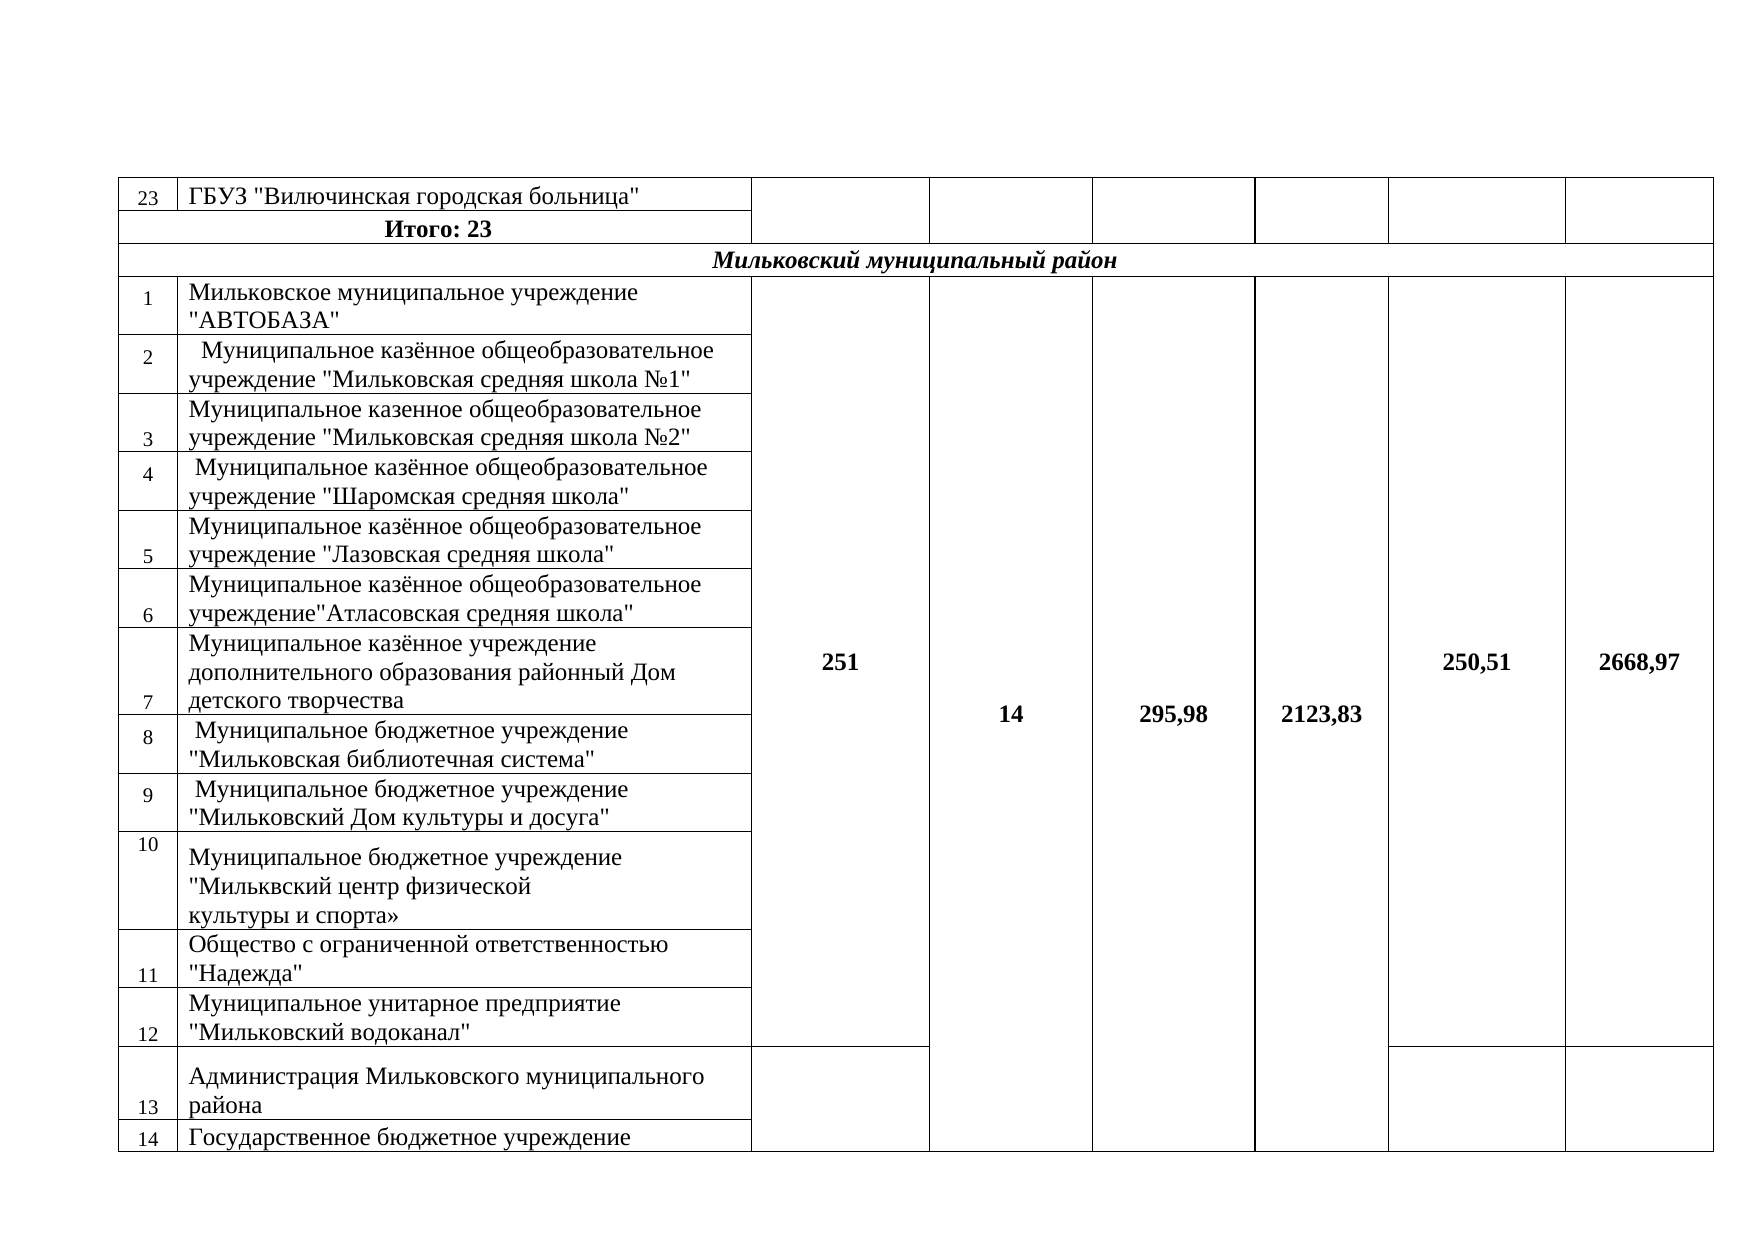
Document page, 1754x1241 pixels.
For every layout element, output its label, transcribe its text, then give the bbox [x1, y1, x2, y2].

table_cell Муниципальное казённое общеобразовательное учреждение "Мильковская средняя школа №1" [178, 335, 751, 393]
table_cell 23 [119, 178, 177, 210]
table_cell Муниципальное казённое общеобразовательное учреждение "Лазовская средняя школа" [178, 511, 751, 568]
table_cell 12 [119, 988, 177, 1046]
table_cell 4 [119, 452, 177, 510]
table_cell 295,98 [1093, 277, 1254, 1151]
table_cell Мильковский муниципальный район [119, 244, 1713, 276]
table_cell 14 [930, 277, 1092, 1151]
table_cell 11 [119, 930, 177, 987]
table_cell 10 [119, 832, 177, 928]
table_cell 9 [119, 774, 177, 831]
table_cell 251 [752, 277, 929, 1046]
table_cell ГБУЗ "Вилючинская городская больница" [178, 178, 751, 210]
table_cell 2123,83 [1256, 277, 1388, 1151]
table_cell 250,51 [1389, 277, 1565, 1046]
table_cell 2 [119, 335, 177, 393]
table_cell 8 [119, 715, 177, 773]
table_cell [1389, 1047, 1565, 1151]
table_cell Итого: 23 [119, 211, 751, 243]
table_cell Муниципальное казённое общеобразовательное учреждение"Атласовская средняя школа" [178, 569, 751, 627]
table_cell 14 [119, 1120, 177, 1151]
table_cell Муниципальное казённое учреждение дополнительного образования районный Дом детского творчества [178, 628, 751, 714]
table_cell 1 [119, 277, 177, 334]
table_cell Общество с ограниченной ответственностью "Надежда" [178, 930, 751, 987]
table_cell Муниципальное казенное общеобразовательное учреждение "Мильковская средняя школа №2" [178, 394, 751, 451]
table_cell [1566, 1047, 1713, 1151]
table_cell Муниципальное бюджетное учреждение "Мильквский центр физической культуры и спорта» [178, 832, 751, 928]
table_cell 6 [119, 569, 177, 627]
table_cell 7 [119, 628, 177, 714]
table_cell Муниципальное бюджетное учреждение "Мильковский Дом культуры и досуга" [178, 774, 751, 831]
table_cell 5 [119, 511, 177, 568]
table_cell Администрация Мильковского муниципального района [178, 1047, 751, 1119]
table_cell 2668,97 [1566, 277, 1713, 1046]
table_cell [752, 1047, 929, 1151]
table_cell Муниципальное бюджетное учреждение "Мильковская библиотечная система" [178, 715, 751, 773]
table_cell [178, 1120, 751, 1151]
table_cell Муниципальное казённое общеобразовательное учреждение "Шаромская средняя школа" [178, 452, 751, 510]
table_cell 3 [119, 394, 177, 451]
table_cell Муниципальное унитарное предприятие "Мильковский водоканал" [178, 988, 751, 1046]
table_cell Мильковское муниципальное учреждение "АВТОБАЗА" [178, 277, 751, 334]
table_cell 13 [119, 1047, 177, 1119]
